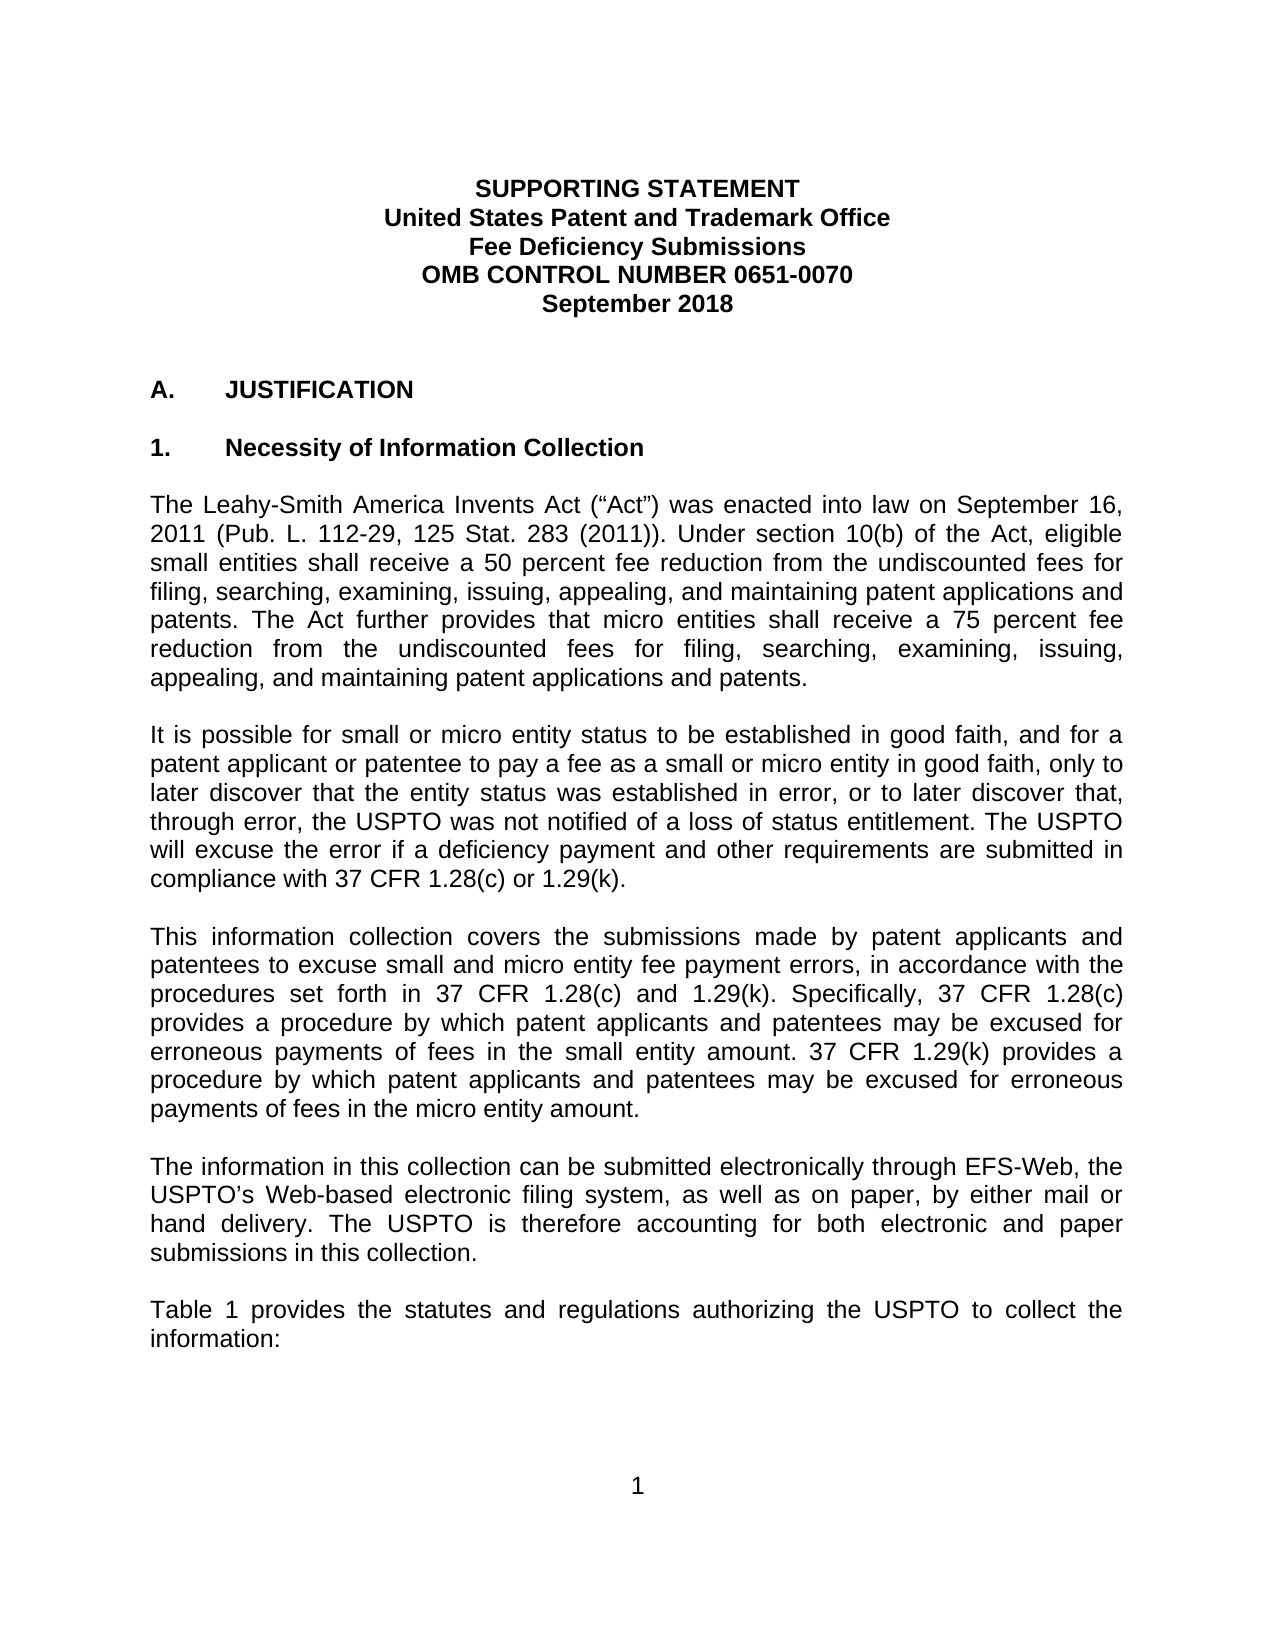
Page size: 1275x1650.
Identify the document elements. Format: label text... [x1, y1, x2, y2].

title SUPPORTING STATEMENT [150, 174, 1125, 203]
text A. JUSTIFICATION [150, 375, 1125, 404]
text The information in this collection can be submitted electronically through EFS-Web, the USPTO’s Web-based electronic filing system, as well as on paper, by either mail or hand delivery. The USPTO is therefore accounting for both electronic and paper submissions in this collection. [150, 1152, 1125, 1267]
text Fee Deficiency Submissions [150, 232, 1125, 260]
text United States Patent and Trademark Office [150, 203, 1125, 232]
text The Leahy-Smith America Invents Act (“Act”) was enacted into law on September 16, 2011 (Pub. L. 112-29, 125 Stat. 283 (2011)). Under section 10(b) of the Act, eligible small entities shall receive a 50 percent fee reduction from the undiscounted fees for filing, searching, examining, issuing, appealing, and maintaining patent applications and patents. The Act further provides that micro entities shall receive a 75 percent fee reduction from the undiscounted fees for filing, searching, examining, issuing, appealing, and maintaining patent applications and patents. [150, 490, 1125, 692]
text It is possible for small or micro entity status to be established in good faith, and for a patent applicant or patentee to pay a fee as a small or micro entity in good faith, only to later discover that the entity status was established in error, or to later discover that, through error, the USPTO was not notified of a loss of status entitlement. The USPTO will excuse the error if a deficiency payment and other requirements are submitted in compliance with 37 CFR 1.28(c) or 1.29(k). [150, 720, 1125, 893]
text Table 1 provides the statutes and regulations authorizing the USPTO to collect the information: [150, 1295, 1125, 1353]
text OMB CONTROL NUMBER 0651-0070 [150, 260, 1125, 289]
text September 2018 [150, 289, 1125, 318]
text This information collection covers the submissions made by patent applicants and patentees to excuse small and micro entity fee payment errors, in accordance with the procedures set forth in 37 CFR 1.28(c) and 1.29(k). Specifically, 37 CFR 1.28(c) provides a procedure by which patent applicants and patentees may be excused for erroneous payments of fees in the small entity amount. 37 CFR 1.29(k) provides a procedure by which patent applicants and patentees may be excused for erroneous payments of fees in the micro entity amount. [150, 922, 1125, 1123]
text 1. Necessity of Information Collection [150, 433, 1125, 462]
